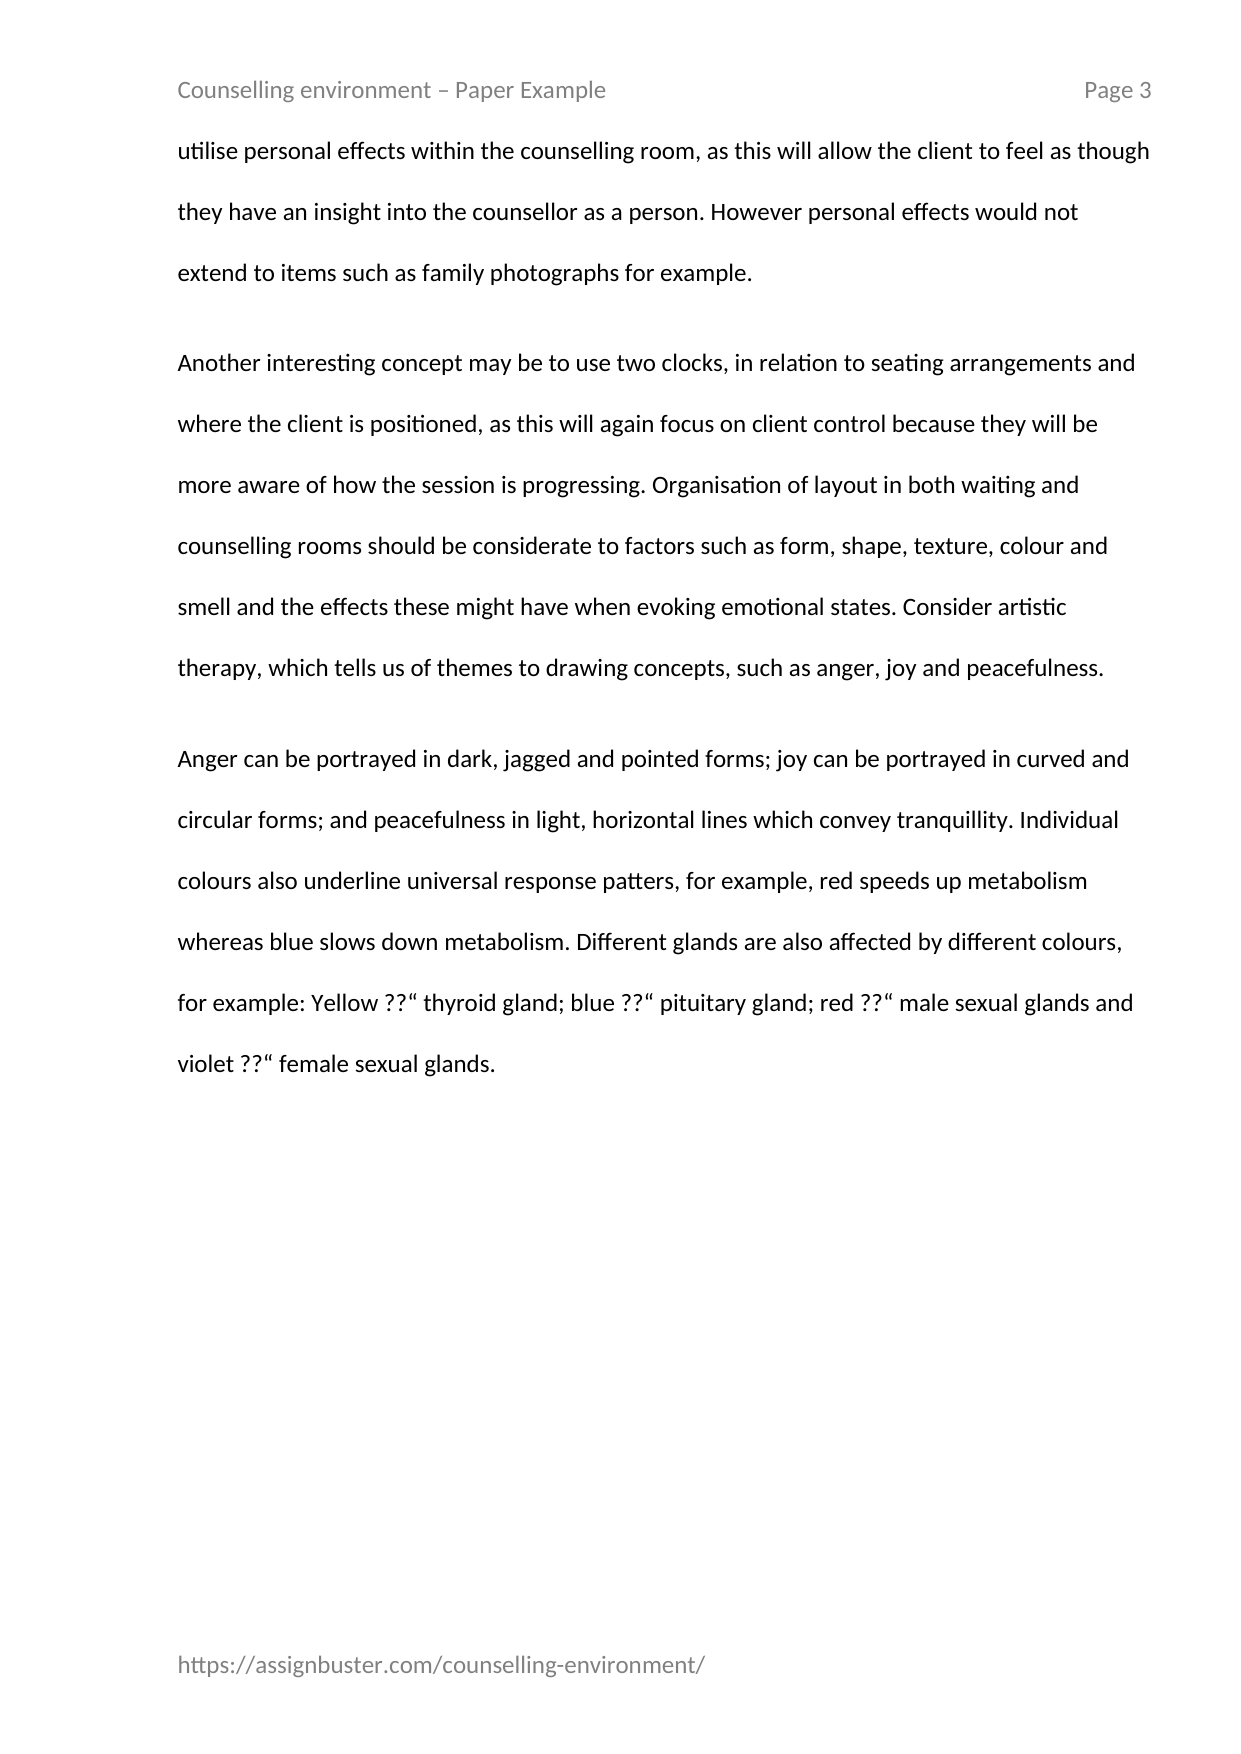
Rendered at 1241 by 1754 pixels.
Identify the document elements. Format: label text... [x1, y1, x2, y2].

text Another interesting concept may be to use two clocks, in relation to seating arrangements and where the client is positioned, as this will again focus on client control because they will be more aware of how the session is progressing. Organisation of layout in both waiting and counselling rooms should be considerate to factors such as form, shape, texture, colour and smell and the effects these might have when evoking emotional states. Consider artistic therapy, which tells us of themes to drawing concepts, such as anger, joy and peacefulness. [177, 347, 1152, 683]
text Anger can be portrayed in dark, jagged and pointed forms; joy can be portrayed in curved and circular forms; and peacefulness in light, horizontal lines which convey tranquillity. Individual colours also underline universal response patters, for example, red speeds up metabolism whereas blue slows down metabolism. Different glands are also affected by different colours, for example: Yellow ??“ thyroid gland; blue ??“ pituitary gland; red ??“ male sexual glands and violet ??“ female sexual glands. [177, 743, 1152, 1079]
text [177, 135, 1152, 287]
